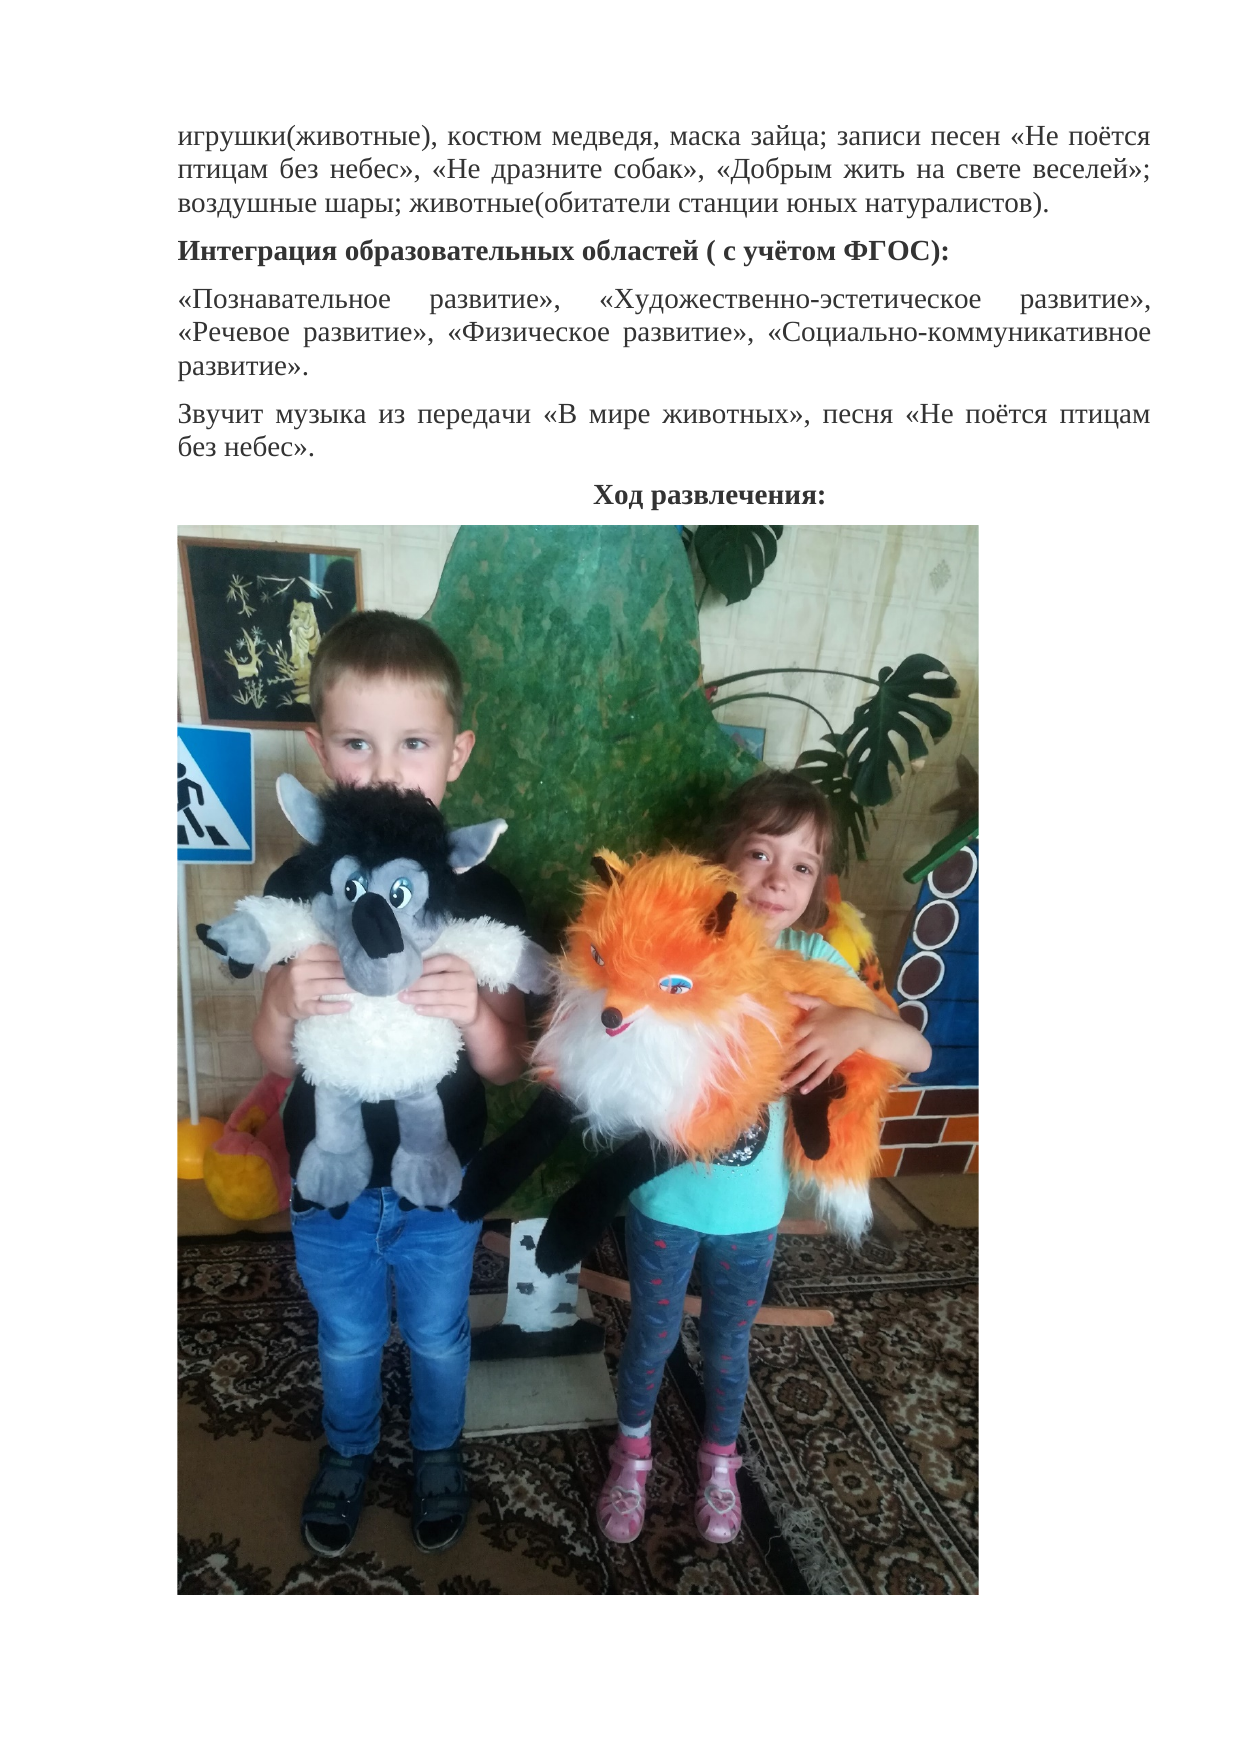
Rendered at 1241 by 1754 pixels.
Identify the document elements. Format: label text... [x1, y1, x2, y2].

text Ход развлечения: [177, 477, 1152, 511]
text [177, 118, 1152, 219]
text Звучит музыка из передачи «В мире животных», песня «Не поётся птицам без небес». [177, 396, 1152, 463]
picture [177, 525, 979, 1595]
text Интеграция образовательных областей ( с учётом ФГОС): [177, 233, 1152, 267]
text «Познавательное развитие», «Художественно-эстетическое развитие», «Речевое развитие», «Физическое развитие», «Социально-коммуникативное развитие». [177, 281, 1152, 382]
